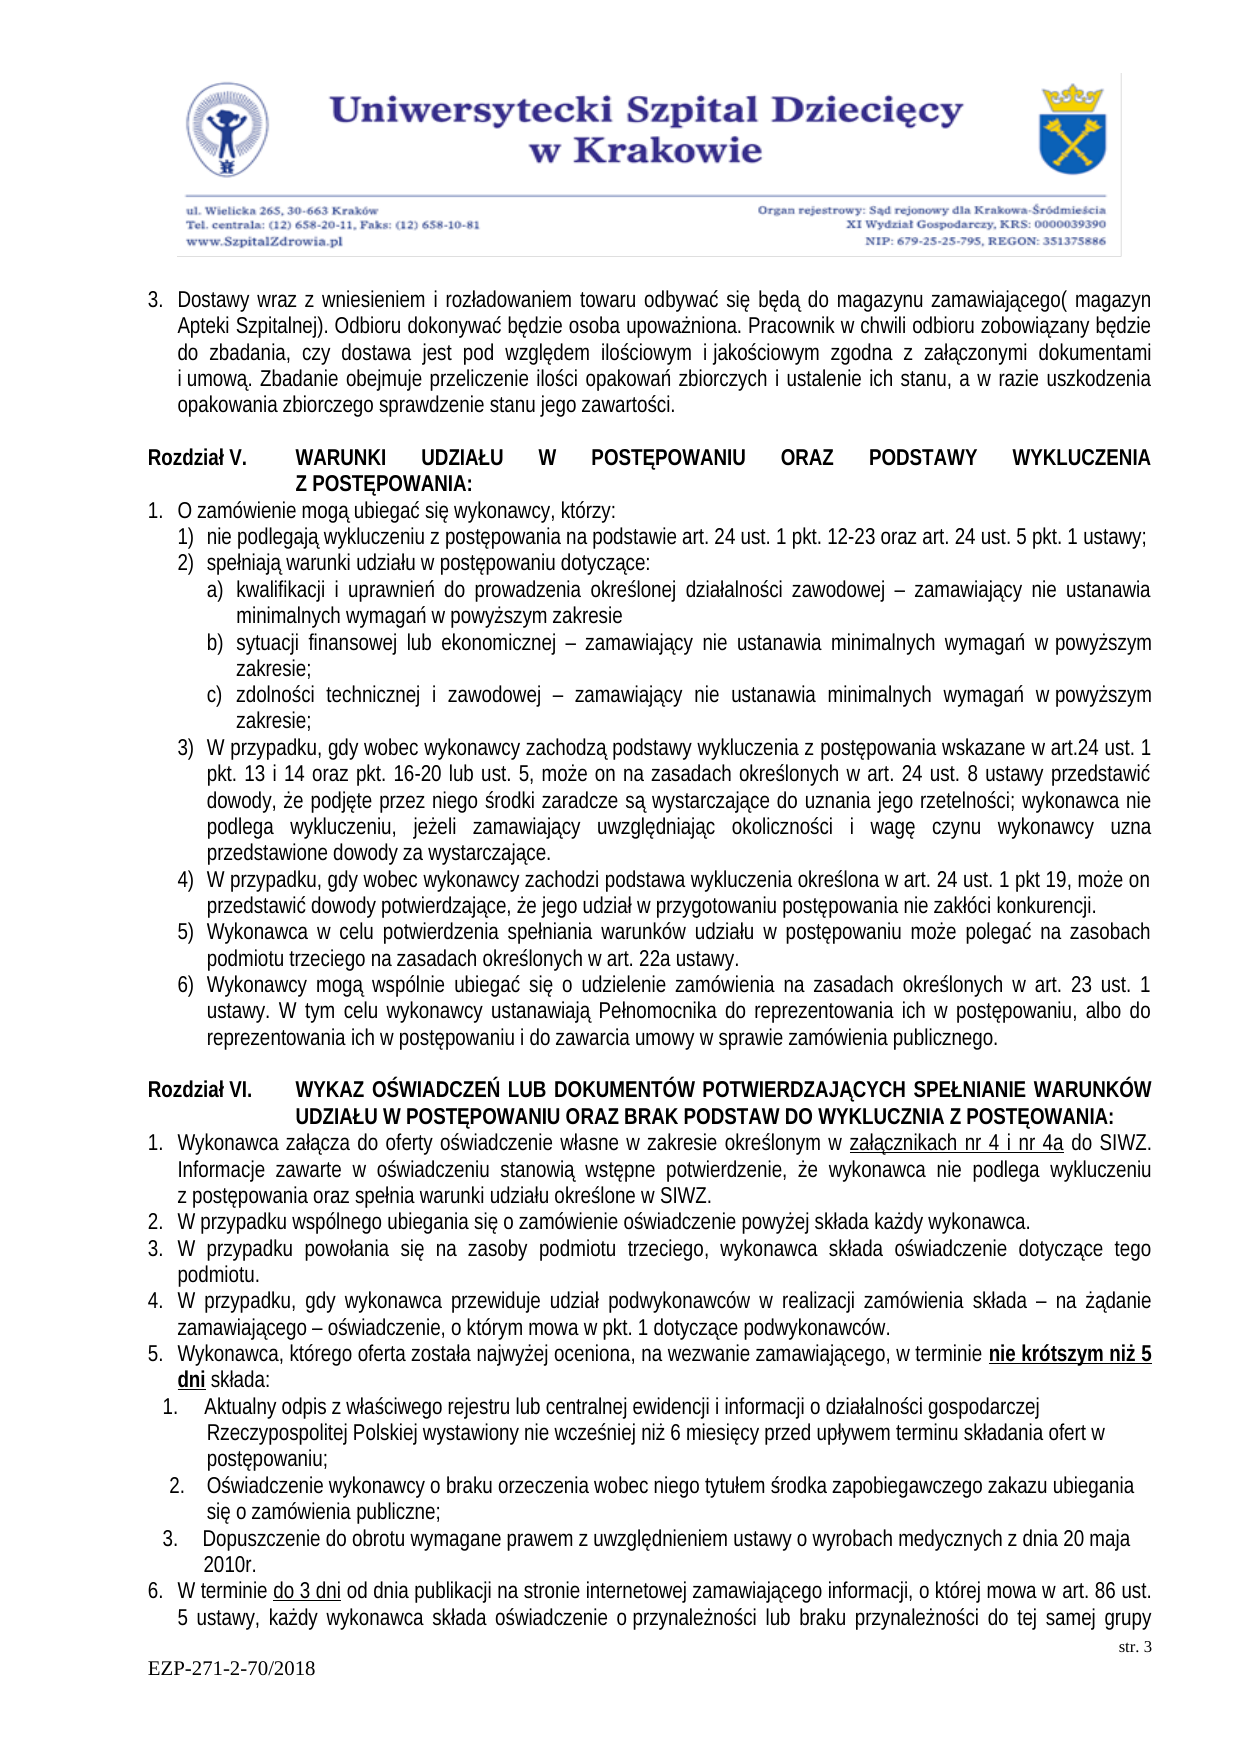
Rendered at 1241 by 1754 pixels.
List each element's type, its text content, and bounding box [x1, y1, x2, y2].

list zdolności technicznej i zawodowej – zamawiający nie ustanawia minimalnych wymagań w powyższym zakresie; [207, 681, 1152, 734]
list Wykonawca załącza do oferty oświadczenie własne w zakresie określonym w załącznikach nr 4 i nr 4a do SIWZ. Informacje zawarte w oświadczeniu stanowią wstępne potwierdzenie, że wykonawca nie podlega wykluczeniu z postępowania oraz spełnia warunki udziału określone w SIWZ. [148, 1129, 1152, 1208]
list Wykonawca w celu potwierdzenia spełniania warunków udziału w postępowaniu może polegać na zasobach podmiotu trzeciego na zasadach określonych w art. 22a ustawy. [177, 918, 1152, 971]
list Wykonawcy mogą wspólnie ubiegać się o udzielenie zamówienia na zasadach określonych w art. 23 ust. 1 ustawy. W tym celu wykonawcy ustanawiają Pełnomocnika do reprezentowania ich w postępowaniu, albo do reprezentowania ich w postępowaniu i do zawarcia umowy w sprawie zamówienia publicznego. [177, 971, 1152, 1050]
text 2010r. [177, 1551, 1152, 1577]
list W przypadku, gdy wobec wykonawcy zachodzą podstawy wykluczenia z postępowania wskazane w art.24 ust. 1 pkt. 13 i 14 oraz pkt. 16-20 lub ust. 5, może on na zasadach określonych w art. 24 ust. 8 ustawy przedstawić dowody, że podjęte przez niego środki zaradcze są wystarczające do uznania jego rzetelności; wykonawca nie podlega wykluczeniu, jeżeli zamawiający uwzględniając okoliczności i wagę czynu wykonawcy uzna przedstawione dowody za wystarczające. [177, 734, 1152, 866]
list W przypadku, gdy wobec wykonawcy zachodzi podstawa wykluczenia określona w art. 24 ust. 1 pkt 19, może on przedstawić dowody potwierdzające, że jego udział w przygotowaniu postępowania nie zakłóci konkurencji. [177, 866, 1152, 918]
list W przypadku powołania się na zasoby podmiotu trzeciego, wykonawca składa oświadczenie dotyczące tego podmiotu. [148, 1234, 1152, 1287]
list WARUNKI UDZIAŁU W POSTĘPOWANIU ORAZ PODSTAWY WYKLUCZENIA Z POSTĘPOWANIA: [148, 444, 1152, 497]
list sytuacji finansowej lub ekonomicznej – zamawiający nie ustanawia minimalnych wymagań w powyższym zakresie; [207, 628, 1152, 681]
list Dostawy wraz z wniesieniem i rozładowaniem towaru odbywać się będą do magazynu zamawiającego( magazyn Apteki Szpitalnej). Odbioru dokonywać będzie osoba upoważniona. Pracownik w chwili odbioru zobowiązany będzie do zbadania, czy dostawa jest pod względem ilościowym i jakościowym zgodna z załączonymi dokumentami i umową. Zbadanie obejmuje przeliczenie ilości opakowań zbiorczych i ustalenie ich stanu, a w razie uszkodzenia opakowania zbiorczego sprawdzenie stanu jego zawartości. [148, 286, 1152, 418]
list W przypadku, gdy wykonawca przewiduje udział podwykonawców w realizacji zamówienia składa – na żądanie zamawiającego – oświadczenie, o którym mowa w pkt. 1 dotyczące podwykonawców. [148, 1287, 1152, 1340]
list nie podlegają wykluczeniu z postępowania na podstawie art. 24 ust. 1 pkt. 12-23 oraz art. 24 ust. 5 pkt. 1 ustawy; [177, 523, 1152, 549]
list Wykonawca, którego oferta została najwyżej oceniona, na wezwanie zamawiającego, w terminie nie krótszym niż 5 dni składa: [148, 1340, 1152, 1393]
list Oświadczenie wykonawcy o braku orzeczenia wobec niego tytułem środka zapobiegawczego zakazu ubiegania się o zamówienia publiczne; [169, 1472, 1152, 1524]
picture [177, 73, 1123, 258]
list kwalifikacji i uprawnień do prowadzenia określonej działalności zawodowej – zamawiający nie ustanawia minimalnych wymagań w powyższym zakresie [207, 576, 1152, 628]
list Dopuszczenie do obrotu wymagane prawem z uwzględnieniem ustawy o wyrobach medycznych z dnia 20 maja [162, 1524, 1152, 1551]
list O zamówienie mogą ubiegać się wykonawcy, którzy: [148, 497, 1152, 523]
text 1. Aktualny odpis z właściwego rejestru lub centralnej ewidencji i informacji o działalności gospodarczej Rzeczypospolitej Polskiej wystawiony nie wcześniej niż 6 miesięcy przed upływem terminu składania ofert w postępowaniu; [162, 1393, 1152, 1472]
list WYKAZ OŚWIADCZEŃ LUB DOKUMENTÓW POTWIERDZAJĄCYCH SPEŁNIANIE WARUNKÓW UDZIAŁU W POSTĘPOWANIU ORAZ BRAK PODSTAW DO WYKLUCZNIA Z POSTĘOWANIA: [148, 1076, 1152, 1129]
list W przypadku wspólnego ubiegania się o zamówienie oświadczenie powyżej składa każdy wykonawca. [148, 1208, 1152, 1234]
list spełniają warunki udziału w postępowaniu dotyczące: [177, 549, 1152, 576]
